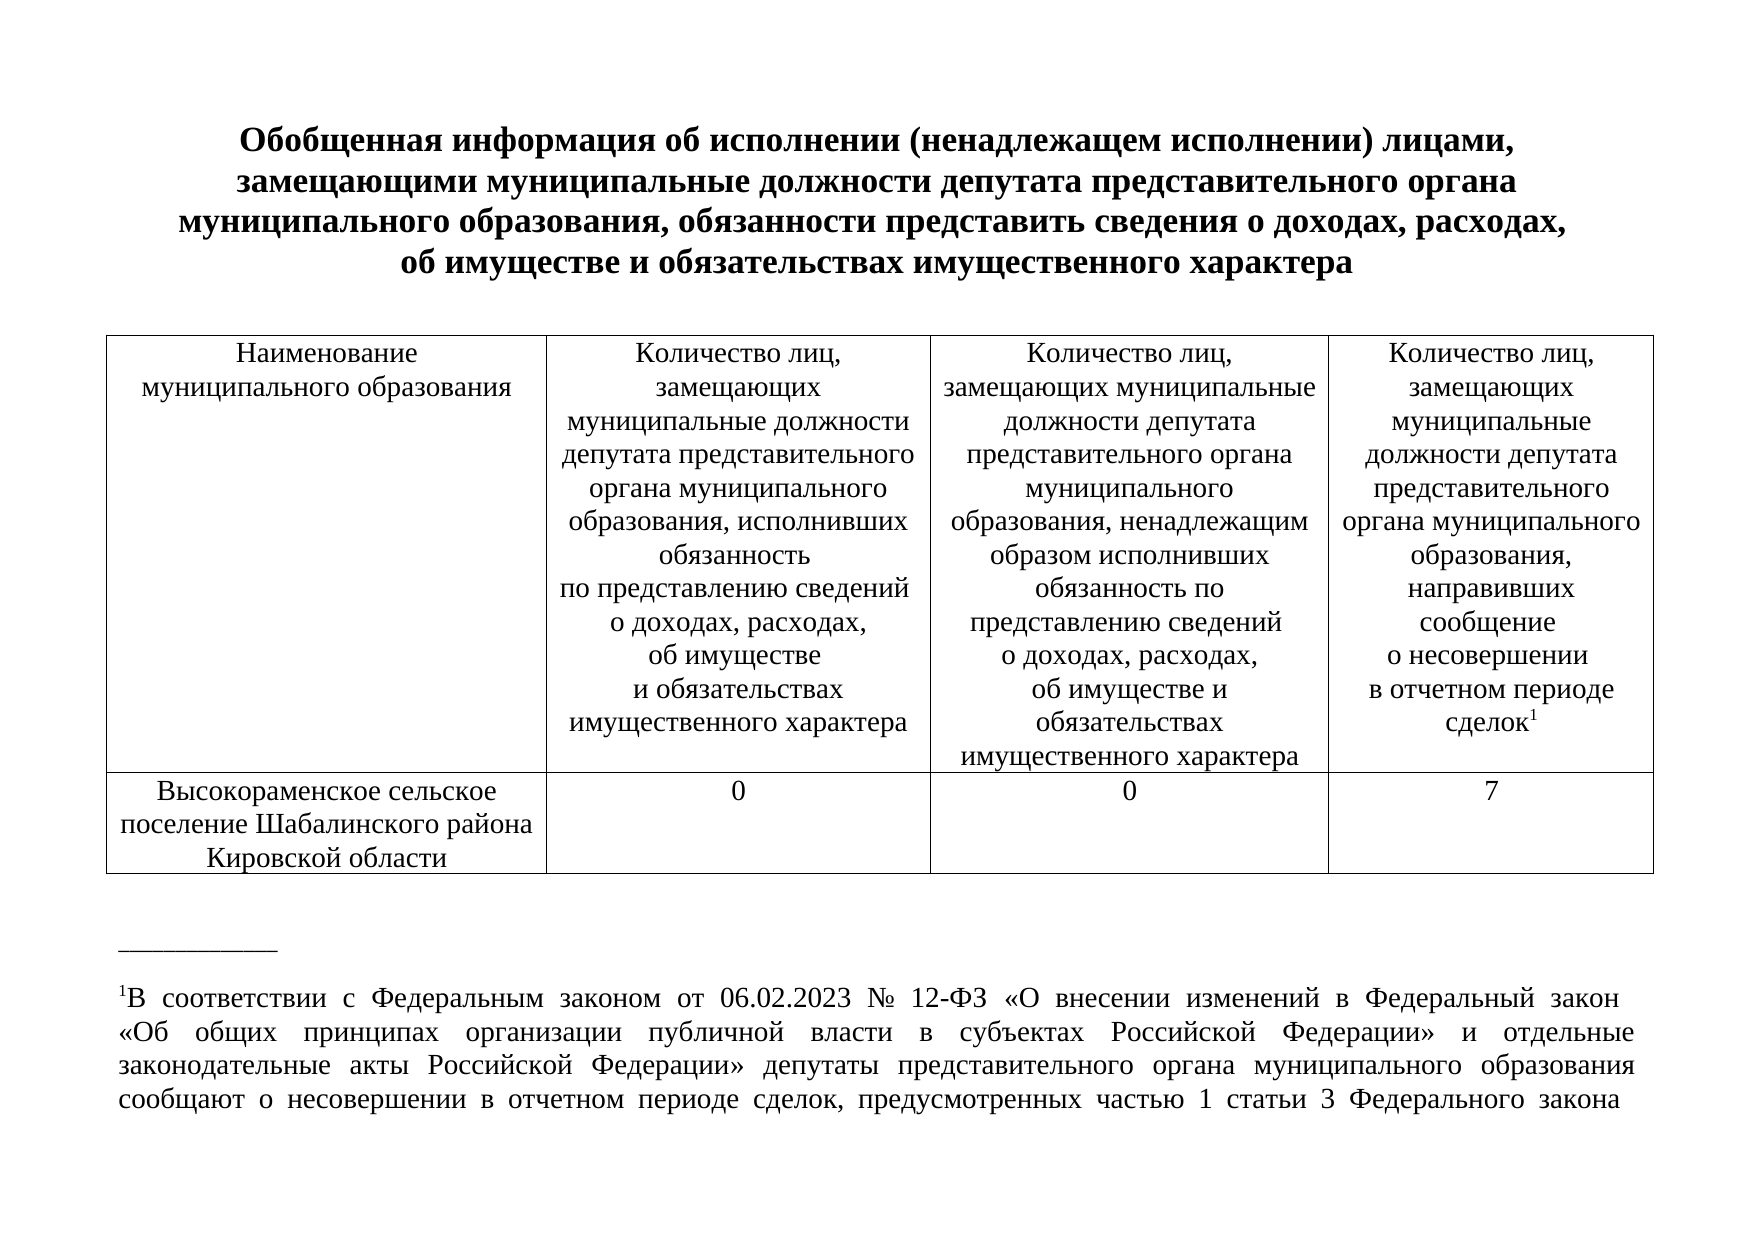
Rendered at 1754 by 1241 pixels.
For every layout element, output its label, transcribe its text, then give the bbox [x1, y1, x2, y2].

table_header Наименование муниципального образования [107, 336, 546, 772]
table_cell 7 [1329, 773, 1653, 873]
table_cell 0 [547, 773, 930, 873]
table_header Количество лиц, замещающих муниципальные должности депутата представительного органа муниципального образования, исполнивших обязанность по представлению сведений о доходах, расходах, об имуществе и обязательствах имущественного характера [547, 336, 930, 772]
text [118, 980, 1636, 1114]
text Обобщенная информация об исполнении (ненадлежащем исполнении) лицами, замещающими муниципальные должности депутата представительного органа муниципального образования, обязанности представить сведения о доходах, расходах, об имуществе и обязательствах имущественного характера [118, 118, 1636, 281]
table_header Количество лиц, замещающих муниципальные должности депутата представительного органа муниципального образования, направивших сообщение о несовершении в отчетном периоде сделок1 [1329, 336, 1653, 772]
table_cell 0 [931, 773, 1328, 873]
table_header Количество лиц, замещающих муниципальные должности депутата представительного органа муниципального образования, ненадлежащим образом исполнивших обязанность по представлению сведений о доходах, расходах, об имуществе и обязательствах имущественного характера [931, 336, 1328, 772]
text ______________ [118, 927, 1636, 955]
table_cell Высокораменское сельское поселение Шабалинского района Кировской области [107, 773, 546, 873]
